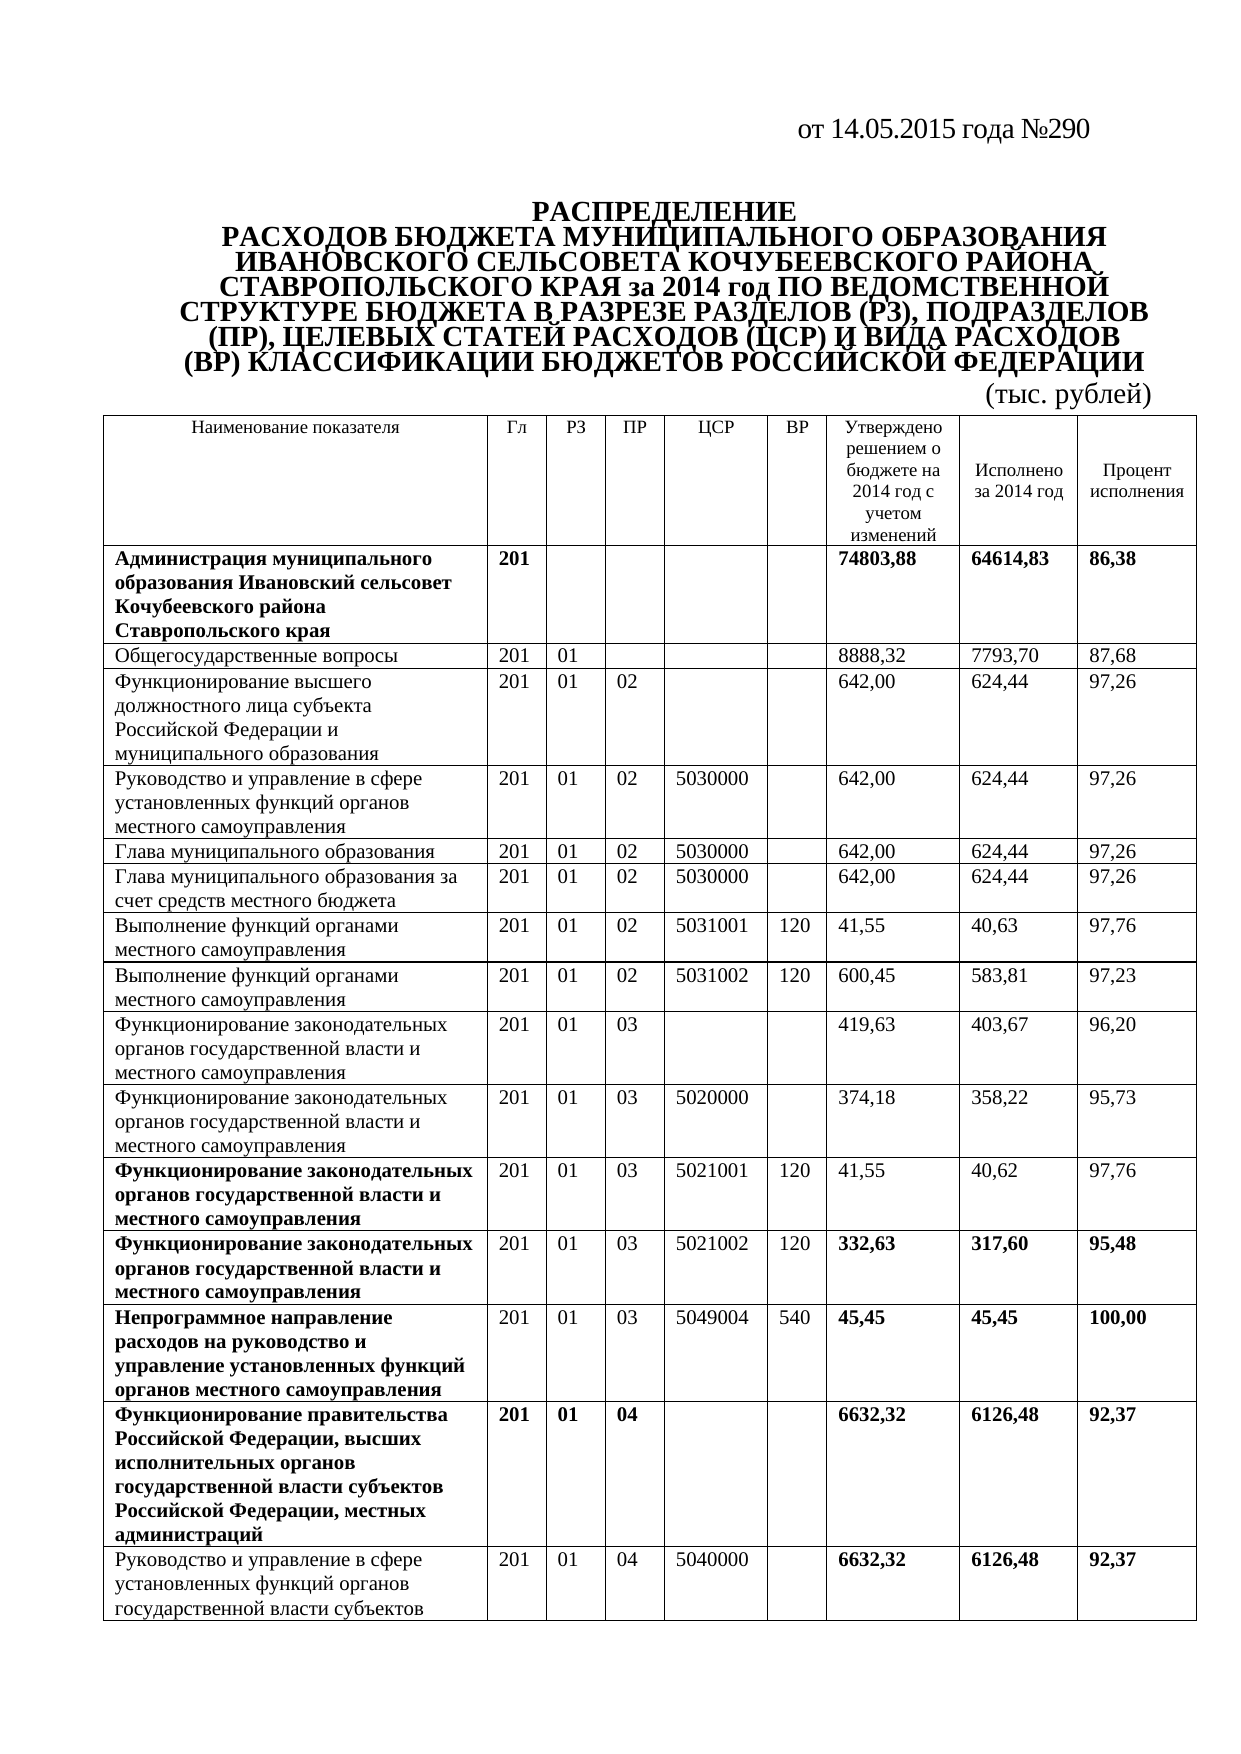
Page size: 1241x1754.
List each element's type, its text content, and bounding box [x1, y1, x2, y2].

table_header ЦСР [665, 416, 767, 545]
table_cell 317,60 [960, 1231, 1077, 1303]
table_cell 642,00 [827, 766, 959, 838]
table_cell [768, 839, 826, 863]
table_cell Функционирование высшего должностного лица субъекта Российской Федерации и муниципального образования [104, 669, 487, 765]
table_cell 5030000 [665, 839, 767, 863]
text РАСХОДОВ БЮДЖЕТА МУНИЦИПАЛЬНОГО ОБРАЗОВАНИЯ ИВАНОВСКОГО СЕЛЬСОВЕТА КОЧУБЕЕВСКОГО РАЙОНА СТАВРОПОЛЬСКОГО КРАЯ за 2014 год ПО ВЕДОМСТВЕННОЙ СТРУКТУРЕ БЮДЖЕТА В РАЗРЕЗЕ РАЗДЕЛОВ (РЗ), ПОДРАЗДЕЛОВ (ПР), ЦЕЛЕВЫХ СТАТЕЙ РАСХОДОВ (ЦСР) И ВИДА РАСХОДОВ (ВР) КЛАССИФИКАЦИИ БЮДЖЕТОВ РОССИЙСКОЙ ФЕДЕРАЦИИ [177, 226, 1152, 376]
table_cell 02 [606, 913, 664, 961]
table_cell 201 [488, 1158, 546, 1230]
table_cell 201 [488, 864, 546, 912]
table_cell [768, 644, 826, 667]
table_cell 02 [606, 963, 664, 1011]
table_cell 5030000 [665, 766, 767, 838]
table_header Утверждено решением о бюджете на 2014 год с учетом изменений [827, 416, 959, 545]
table_cell 374,18 [827, 1085, 959, 1157]
table_cell 01 [547, 913, 605, 961]
table_cell 92,37 [1078, 1547, 1196, 1619]
table_cell 01 [547, 1231, 605, 1303]
table_cell 6632,32 [827, 1402, 959, 1546]
table_cell 583,81 [960, 963, 1077, 1011]
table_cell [104, 1547, 487, 1619]
table_cell 201 [488, 1231, 546, 1303]
table_cell Администрация муниципального образования Ивановский сельсовет Кочубеевского района Ставропольского края [104, 546, 487, 642]
table_cell 201 [488, 963, 546, 1011]
table_cell 201 [488, 1547, 546, 1619]
table_cell 642,00 [827, 864, 959, 912]
table_cell 03 [606, 1158, 664, 1230]
table_cell 201 [488, 1085, 546, 1157]
table_cell 95,73 [1078, 1085, 1196, 1157]
table_cell [547, 546, 605, 642]
table_cell Функционирование законодательных органов государственной власти и местного самоуправления [104, 1231, 487, 1303]
table_cell 419,63 [827, 1012, 959, 1084]
table_cell 92,37 [1078, 1402, 1196, 1546]
table_cell 201 [488, 839, 546, 863]
table_cell 02 [606, 669, 664, 765]
table_cell 8888,32 [827, 644, 959, 667]
table_cell 04 [606, 1547, 664, 1619]
table_cell [768, 1012, 826, 1084]
table_cell 02 [606, 839, 664, 863]
table_cell 6632,32 [827, 1547, 959, 1619]
table_header Наименование показателя [104, 416, 487, 545]
table_cell 5021001 [665, 1158, 767, 1230]
table_cell [665, 1012, 767, 1084]
table_cell [768, 669, 826, 765]
table_cell [768, 546, 826, 642]
table_cell 40,62 [960, 1158, 1077, 1230]
table_cell 120 [768, 1231, 826, 1303]
table_header Исполнено за 2014 год [960, 416, 1077, 545]
table_cell [768, 1085, 826, 1157]
table_cell 600,45 [827, 963, 959, 1011]
table_cell [768, 766, 826, 838]
table_header ВР [768, 416, 826, 545]
table_cell 04 [606, 1402, 664, 1546]
table_cell 97,26 [1078, 669, 1196, 765]
text (тыс. рублей) [177, 376, 1152, 410]
table_cell 6126,48 [960, 1402, 1077, 1546]
table_cell 201 [488, 1012, 546, 1084]
table_cell 01 [547, 1305, 605, 1401]
table_cell Непрограммное направление расходов на руководство и управление установленных функций органов местного самоуправления [104, 1305, 487, 1401]
table_cell 97,76 [1078, 913, 1196, 961]
table_cell 95,48 [1078, 1231, 1196, 1303]
table_cell 5040000 [665, 1547, 767, 1619]
table_cell 201 [488, 1402, 546, 1546]
table_cell [768, 1402, 826, 1546]
table_cell 624,44 [960, 864, 1077, 912]
table_cell 41,55 [827, 1158, 959, 1230]
table_cell 358,22 [960, 1085, 1077, 1157]
table_cell 5021002 [665, 1231, 767, 1303]
text от 14.05.2015 года №290 [797, 118, 1152, 143]
table_cell 03 [606, 1231, 664, 1303]
table_cell 74803,88 [827, 546, 959, 642]
table_cell Функционирование законодательных органов государственной власти и местного самоуправления [104, 1085, 487, 1157]
table_cell 540 [768, 1305, 826, 1401]
table_cell 120 [768, 913, 826, 961]
table_cell 01 [547, 864, 605, 912]
table_cell 41,55 [827, 913, 959, 961]
table_cell 201 [488, 766, 546, 838]
table_cell 03 [606, 1012, 664, 1084]
table_cell 201 [488, 1305, 546, 1401]
table_cell [665, 669, 767, 765]
table_cell 5020000 [665, 1085, 767, 1157]
table_cell 624,44 [960, 839, 1077, 863]
table_cell Функционирование законодательных органов государственной власти и местного самоуправления [104, 1012, 487, 1084]
table_cell [606, 644, 664, 667]
text РАСПРЕДЕЛЕНИЕ [177, 201, 1152, 226]
table_cell 03 [606, 1305, 664, 1401]
table_header Процент исполнения [1078, 416, 1196, 545]
table_cell [768, 1547, 826, 1619]
table_cell 02 [606, 766, 664, 838]
table_cell 01 [547, 644, 605, 667]
table_cell 45,45 [827, 1305, 959, 1401]
table_cell 01 [547, 766, 605, 838]
table_cell 100,00 [1078, 1305, 1196, 1401]
table_cell 7793,70 [960, 644, 1077, 667]
table_cell Общегосударственные вопросы [104, 644, 487, 667]
table_cell 120 [768, 1158, 826, 1230]
table_cell 01 [547, 839, 605, 863]
table_cell 40,63 [960, 913, 1077, 961]
table_cell 120 [768, 963, 826, 1011]
table_cell 97,23 [1078, 963, 1196, 1011]
table_cell 201 [488, 669, 546, 765]
table_cell 86,38 [1078, 546, 1196, 642]
table_cell 01 [547, 1085, 605, 1157]
table_cell [665, 644, 767, 667]
table_cell 5031002 [665, 963, 767, 1011]
table_cell 01 [547, 1158, 605, 1230]
table_cell Глава муниципального образования за счет средств местного бюджета [104, 864, 487, 912]
table_cell 201 [488, 913, 546, 961]
table_cell Руководство и управление в сфере установленных функций органов местного самоуправления [104, 766, 487, 838]
table_cell [665, 546, 767, 642]
table_cell 97,26 [1078, 839, 1196, 863]
table_cell 5030000 [665, 864, 767, 912]
table_cell [768, 864, 826, 912]
table_cell Функционирование законодательных органов государственной власти и местного самоуправления [104, 1158, 487, 1230]
table_cell 332,63 [827, 1231, 959, 1303]
table_cell 6126,48 [960, 1547, 1077, 1619]
table_cell 02 [606, 864, 664, 912]
table_cell 64614,83 [960, 546, 1077, 642]
table_cell 01 [547, 1402, 605, 1546]
table_cell 403,67 [960, 1012, 1077, 1084]
table_cell 201 [488, 546, 546, 642]
table_cell 87,68 [1078, 644, 1196, 667]
table_cell 642,00 [827, 669, 959, 765]
table_cell Выполнение функций органами местного самоуправления [104, 963, 487, 1011]
table_cell 5031001 [665, 913, 767, 961]
table_header Гл [488, 416, 546, 545]
table_cell [606, 546, 664, 642]
table_cell 97,76 [1078, 1158, 1196, 1230]
table_cell 97,26 [1078, 766, 1196, 838]
table_cell 01 [547, 669, 605, 765]
table_cell [665, 1402, 767, 1546]
table_cell 624,44 [960, 669, 1077, 765]
table_cell Функционирование правительства Российской Федерации, высших исполнительных органов государственной власти субъектов Российской Федерации, местных администраций [104, 1402, 487, 1546]
table_cell Выполнение функций органами местного самоуправления [104, 913, 487, 961]
table_cell 01 [547, 1012, 605, 1084]
table_cell 624,44 [960, 766, 1077, 838]
table_cell 01 [547, 963, 605, 1011]
table_cell 03 [606, 1085, 664, 1157]
table_cell Глава муниципального образования [104, 839, 487, 863]
table_cell 201 [488, 644, 546, 667]
table_cell 5049004 [665, 1305, 767, 1401]
table_cell 45,45 [960, 1305, 1077, 1401]
table_header ПР [606, 416, 664, 545]
table_cell 642,00 [827, 839, 959, 863]
table_cell 96,20 [1078, 1012, 1196, 1084]
table_cell 97,26 [1078, 864, 1196, 912]
table_header РЗ [547, 416, 605, 545]
table_cell 01 [547, 1547, 605, 1619]
